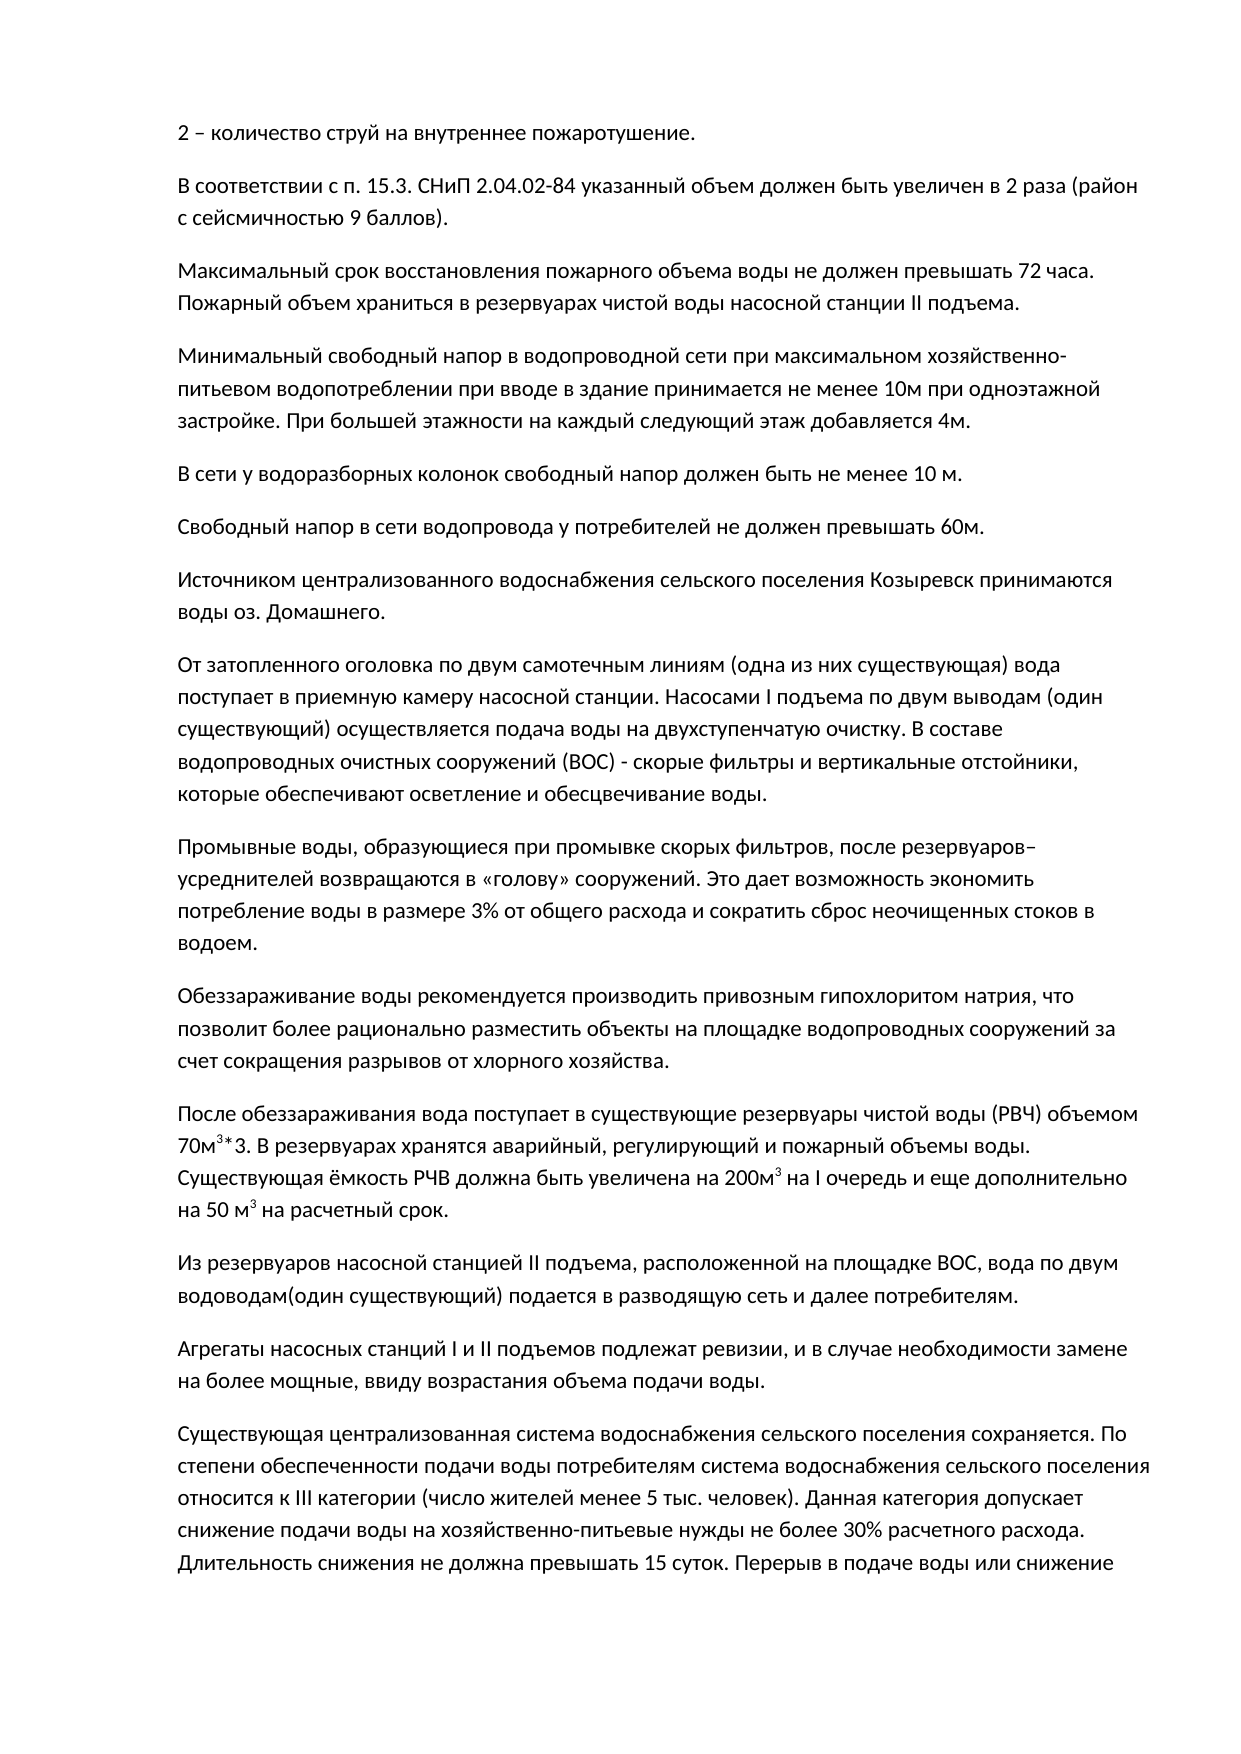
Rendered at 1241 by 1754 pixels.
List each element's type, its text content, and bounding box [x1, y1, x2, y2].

text 2 – количество струй на внутреннее пожаротушение. [177, 118, 1152, 146]
text Минимальный свободный напор в водопроводной сети при максимальном хозяйственно-питьевом водопотреблении при вводе в здание принимается не менее 10м при одноэтажной застройке. При большей этажности на каждый следующий этаж добавляется 4м. [177, 342, 1152, 434]
text Максимальный срок восстановления пожарного объема воды не должен превышать 72 часа. Пожарный объем храниться в резервуарах чистой воды насосной станции II подъема. [177, 256, 1152, 317]
text В соответствии с п. 15.3. СНиП 2.04.02-84 указанный объем должен быть увеличен в 2 раза (район с сейсмичностью 9 баллов). [177, 171, 1152, 231]
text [177, 1419, 1152, 1576]
text Обеззараживание воды рекомендуется производить привозным гипохлоритом натрия, что позволит более рационально разместить объекты на площадке водопроводных сооружений за счет сокращения разрывов от хлорного хозяйства. [177, 982, 1152, 1074]
text Агрегаты насосных станций I и II подъемов подлежат ревизии, и в случае необходимости замене на более мощные, ввиду возрастания объема подачи воды. [177, 1334, 1152, 1394]
text После обеззараживания вода поступает в существующие резервуары чистой воды (РВЧ) объемом 70м3*3. В резервуарах хранятся аварийный, регулирующий и пожарный объемы воды. Существующая ёмкость РЧВ должна быть увеличена на 200м3 на I очередь и еще дополнительно на 50 м3 на расчетный срок. [177, 1099, 1152, 1223]
text В сети у водоразборных колонок свободный напор должен быть не менее 10 м. [177, 459, 1152, 487]
text Из резервуаров насосной станцией II подъема, расположенной на площадке ВОС, вода по двум водоводам(один существующий) подается в разводящую сеть и далее потребителям. [177, 1248, 1152, 1309]
text Промывные воды, образующиеся при промывке скорых фильтров, после резервуаров–усреднителей возвращаются в «голову» сооружений. Это дает возможность экономить потребление воды в размере 3% от общего расхода и сократить сброс неочищенных стоков в водоем. [177, 832, 1152, 957]
text Источником централизованного водоснабжения сельского поселения Козыревск принимаются воды оз. Домашнего. [177, 565, 1152, 625]
text Свободный напор в сети водопровода у потребителей не должен превышать 60м. [177, 512, 1152, 540]
text От затопленного оголовка по двум самотечным линиям (одна из них существующая) вода поступает в приемную камеру насосной станции. Насосами I подъема по двум выводам (один существующий) осуществляется подача воды на двухступенчатую очистку. В составе водопроводных очистных сооружений (ВОС) - скорые фильтры и вертикальные отстойники, которые обеспечивают осветление и обесцвечивание воды. [177, 650, 1152, 807]
